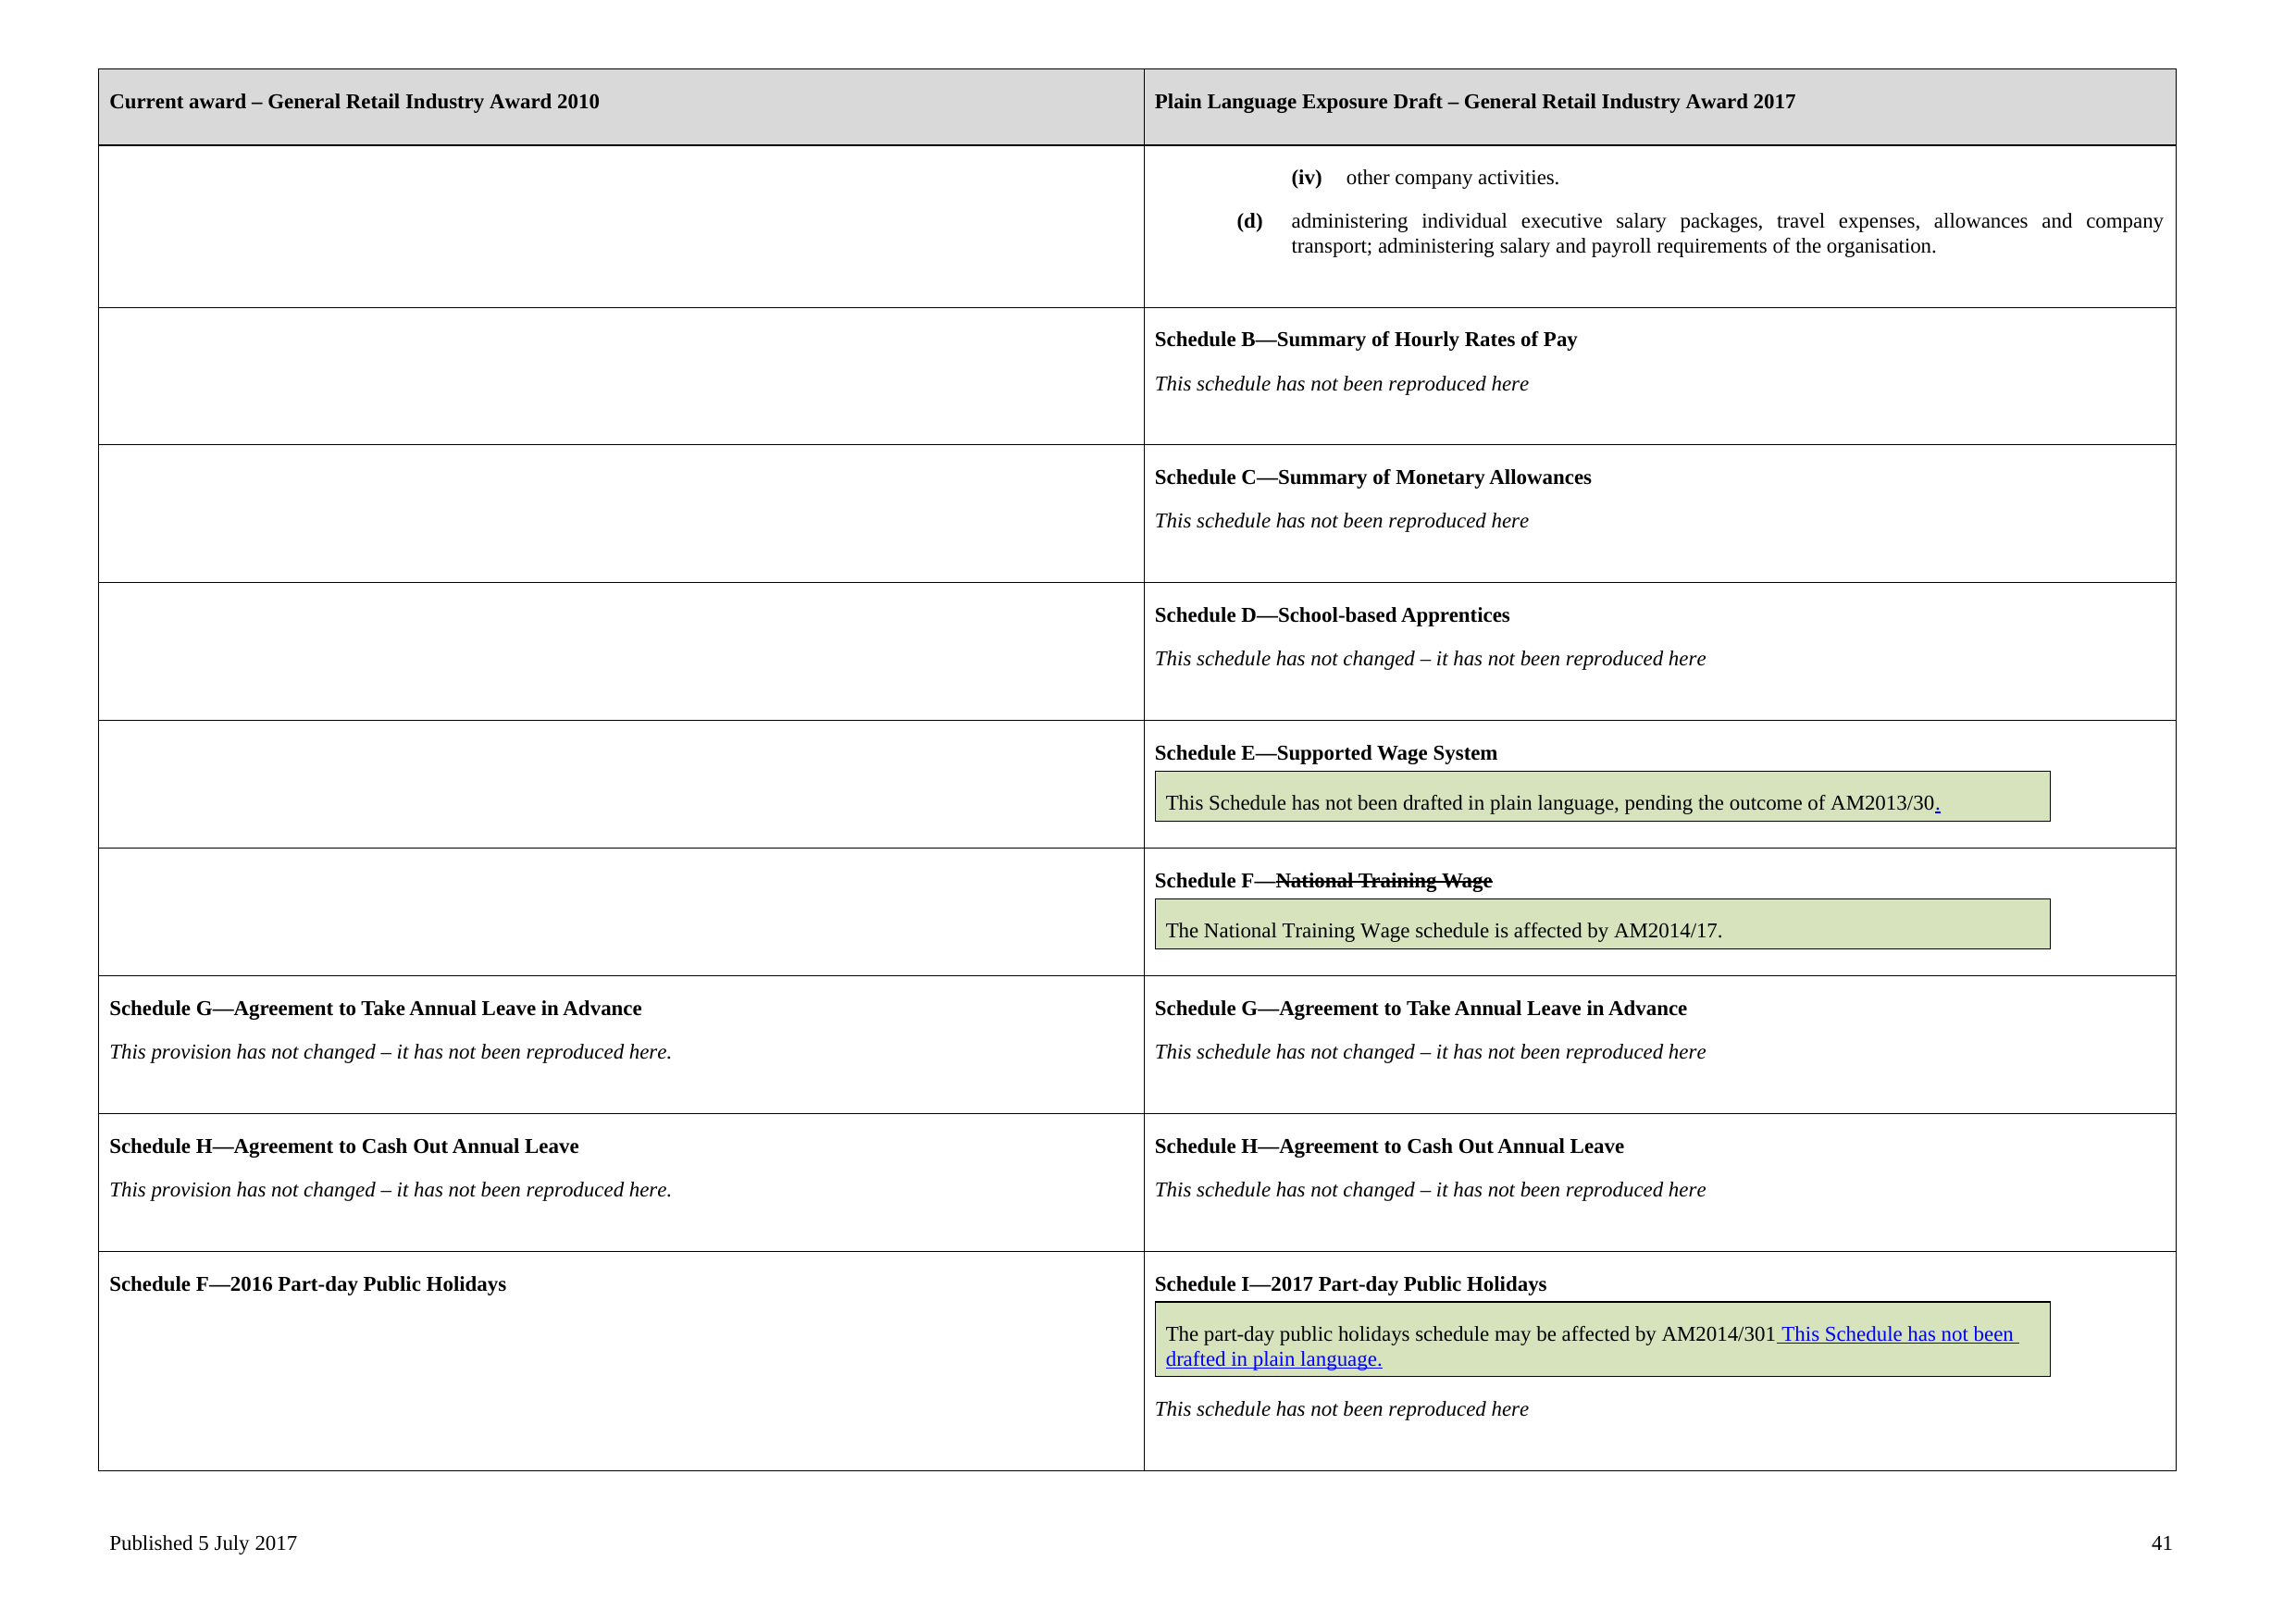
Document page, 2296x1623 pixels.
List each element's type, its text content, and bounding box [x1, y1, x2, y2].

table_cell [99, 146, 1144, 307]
table_cell [99, 445, 1144, 582]
table_cell Schedule E—Supported Wage System [1145, 721, 2176, 848]
table_header Plain Language Exposure Draft – General Retail Industry Award 2017 [1145, 69, 2176, 144]
table_cell Schedule G—Agreement to Take Annual Leave in Advance This schedule has not changed – it has not been reproduced here [1145, 976, 2176, 1113]
table_cell Schedule G—Agreement to Take Annual Leave in Advance This provision has not changed – it has not been reproduced here. [99, 976, 1144, 1113]
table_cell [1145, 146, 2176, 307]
table_header Current award – General Retail Industry Award 2010 [99, 69, 1144, 144]
table_cell Schedule C—Summary of Monetary Allowances This schedule has not been reproduced here [1145, 445, 2176, 582]
table_cell Schedule H—Agreement to Cash Out Annual Leave This provision has not changed – it has not been reproduced here. [99, 1114, 1144, 1251]
table_cell Schedule B—Summary of Hourly Rates of Pay This schedule has not been reproduced here [1145, 308, 2176, 444]
table_cell [99, 308, 1144, 444]
table_cell [99, 583, 1144, 720]
table_cell [99, 721, 1144, 848]
table_cell Schedule F—National Training Wage [1145, 849, 2176, 975]
table_cell [99, 849, 1144, 975]
table_cell Schedule D—School-based Apprentices This schedule has not changed – it has not been reproduced here [1145, 583, 2176, 720]
table_cell Schedule H—Agreement to Cash Out Annual Leave This schedule has not changed – it has not been reproduced here [1145, 1114, 2176, 1251]
table_cell Schedule F—2016 Part-day Public Holidays [99, 1252, 1144, 1470]
table_cell Schedule I—2017 Part-day Public Holidays This schedule has not been reproduced here [1145, 1252, 2176, 1470]
